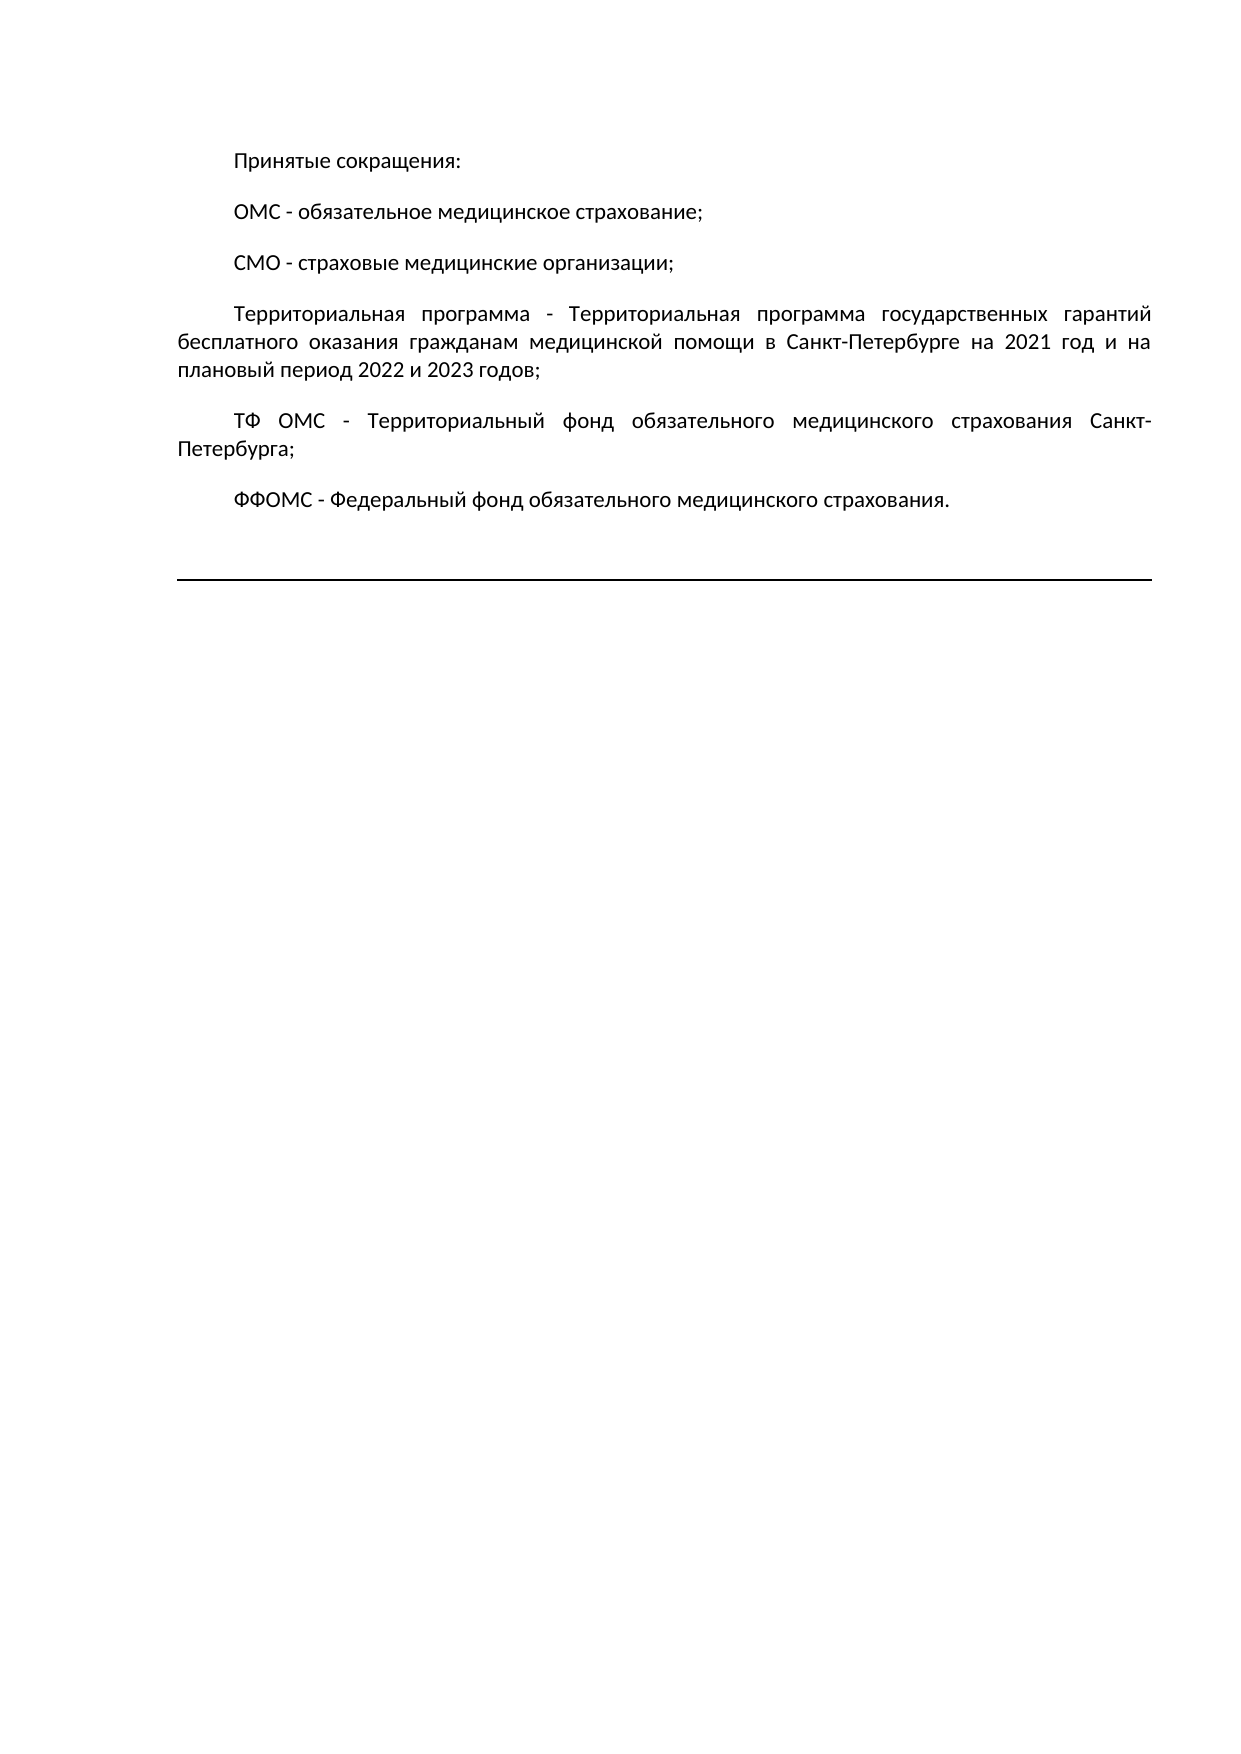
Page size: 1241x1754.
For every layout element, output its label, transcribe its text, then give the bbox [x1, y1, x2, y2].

text Территориальная программа - Территориальная программа государственных гарантий бесплатного оказания гражданам медицинской помощи в Санкт-Петербурге на 2021 год и на плановый период 2022 и 2023 годов; [177, 299, 1152, 383]
text ТФ ОМС - Территориальный фонд обязательного медицинского страхования Санкт-Петербурга; [177, 406, 1152, 462]
text ОМС - обязательное медицинское страхование; [177, 197, 1152, 225]
text СМО - страховые медицинские организации; [177, 248, 1152, 276]
text ФФОМС - Федеральный фонд обязательного медицинского страхования. [177, 485, 1152, 513]
text Принятые сокращения: [177, 146, 1152, 174]
